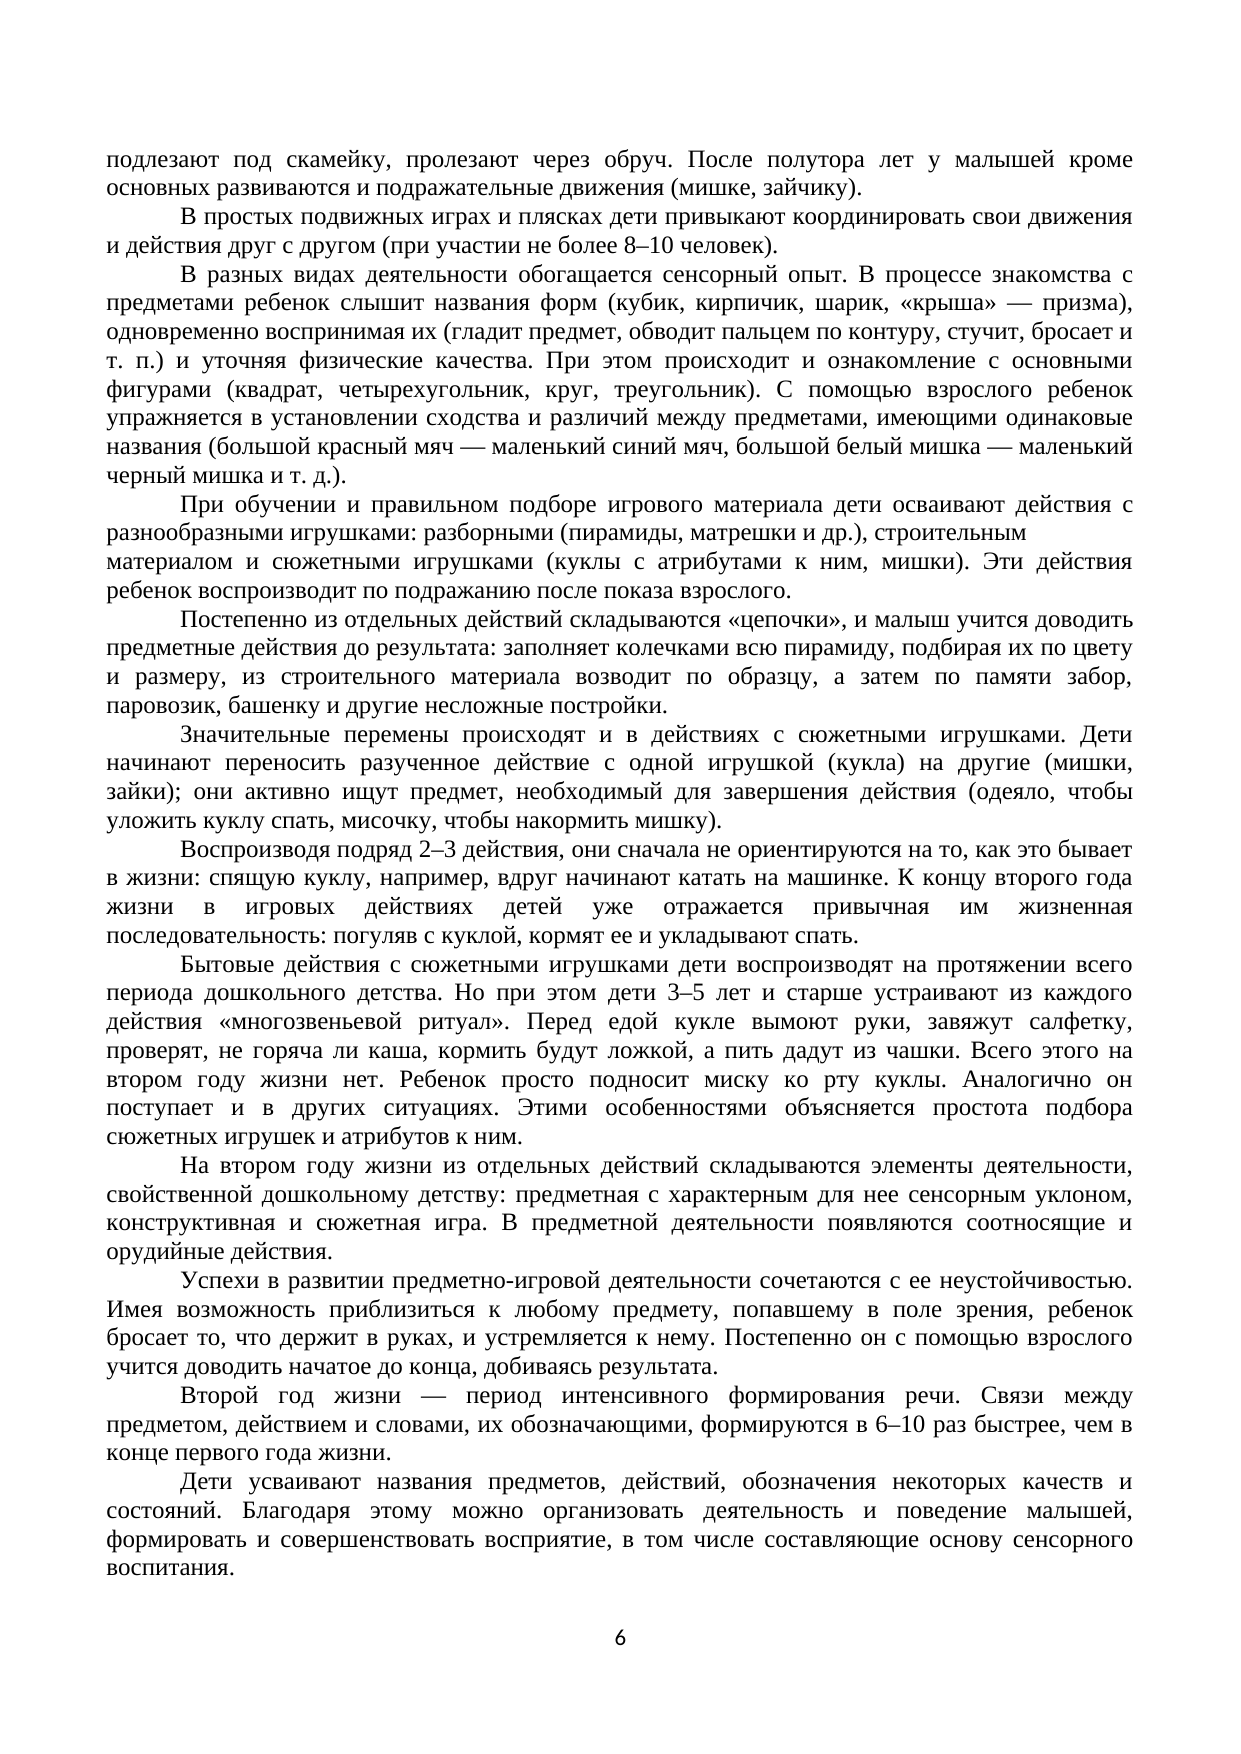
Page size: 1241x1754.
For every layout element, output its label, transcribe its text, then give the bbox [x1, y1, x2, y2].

text Успехи в развитии предметно-игровой деятельности сочетаются с ее неустойчивостью. Имея возможность приблизиться к любому предмету, попавшему в поле зрения, ребенок бросает то, что держит в руках, и устремляется к нему. Постепенно он с помощью взрослого учится доводить начатое до конца, добиваясь результата. [106, 1265, 1134, 1380]
text Второй год жизни — период интенсивного формирования речи. Связи между предметом, действием и словами, их обозначающими, формируются в 6–10 раз быстрее, чем в конце первого года жизни. [106, 1380, 1134, 1466]
text Воспроизводя подряд 2–3 действия, они сначала не ориентируются на то, как это бывает в жизни: спящую куклу, например, вдруг начинают катать на машинке. К концу второго года жизни в игровых действиях детей уже отражается привычная им жизненная последовательность: погуляв с куклой, кормят ее и укладывают спать. [106, 834, 1134, 949]
text В разных видах деятельности обогащается сенсорный опыт. В процессе знакомства с предметами ребенок слышит названия форм (кубик, кирпичик, шарик, «крыша» — призма), одновременно воспринимая их (гладит предмет, обводит пальцем по контуру, стучит, бросает и т. п.) и уточняя физические качества. При этом происходит и ознакомление с основными фигурами (квадрат, четырехугольник, круг, треугольник). С помощью взрослого ребенок упражняется в установлении сходства и различий между предметами, имеющими одинаковые названия (большой красный мяч — маленький синий мяч, большой белый мишка — маленький черный мишка и т. д.). [106, 259, 1134, 489]
text В простых подвижных играх и плясках дети привыкают координировать свои движения и действия друг с другом (при участии не более 8–10 человек). [106, 201, 1134, 259]
text Постепенно из отдельных действий складываются «цепочки», и малыш учится доводить предметные действия до результата: заполняет колечками всю пирамиду, подбирая их по цвету и размеру, из строительного материала возводит по образцу, а затем по памяти забор, паровозик, башенку и другие несложные постройки. [106, 604, 1134, 719]
text На втором году жизни из отдельных действий складываются элементы деятельности, свойственной дошкольному детству: предметная с характерным для нее сенсорным уклоном, конструктивная и сюжетная игра. В предметной деятельности появляются соотносящие и орудийные действия. [106, 1150, 1134, 1265]
text материалом и сюжетными игрушками (куклы с атрибутами к ним, мишки). Эти действия ребенок воспроизводит по подражанию после показа взрослого. [106, 546, 1134, 604]
text При обучении и правильном подборе игрового материала дети осваивают действия с разнообразными игрушками: разборными (пирамиды, матрешки и др.), строительным [106, 489, 1134, 546]
text Значительные перемены происходят и в действиях с сюжетными игрушками. Дети начинают переносить разученное действие с одной игрушкой (кукла) на другие (мишки, зайки); они активно ищут предмет, необходимый для завершения действия (одеяло, чтобы уложить куклу спать, мисочку, чтобы накормить мишку). [106, 719, 1134, 834]
text Дети усваивают названия предметов, действий, обозначения некоторых качеств и состояний. Благодаря этому можно организовать деятельность и поведение малышей, формировать и совершенствовать восприятие, в том числе составляющие основу сенсорного воспитания. [106, 1466, 1134, 1581]
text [106, 144, 1134, 201]
text Бытовые действия с сюжетными игрушками дети воспроизводят на протяжении всего периода дошкольного детства. Но при этом дети 3–5 лет и старше устраивают из каждого действия «многозвеньевой ритуал». Перед едой кукле вымоют руки, завяжут салфетку, проверят, не горяча ли каша, кормить будут ложкой, а пить дадут из чашки. Всего этого на втором году жизни нет. Ребенок просто подносит миску ко рту куклы. Аналогично он поступает и в других ситуациях. Этими особенностями объясняется простота подбора сюжетных игрушек и атрибутов к ним. [106, 949, 1134, 1150]
